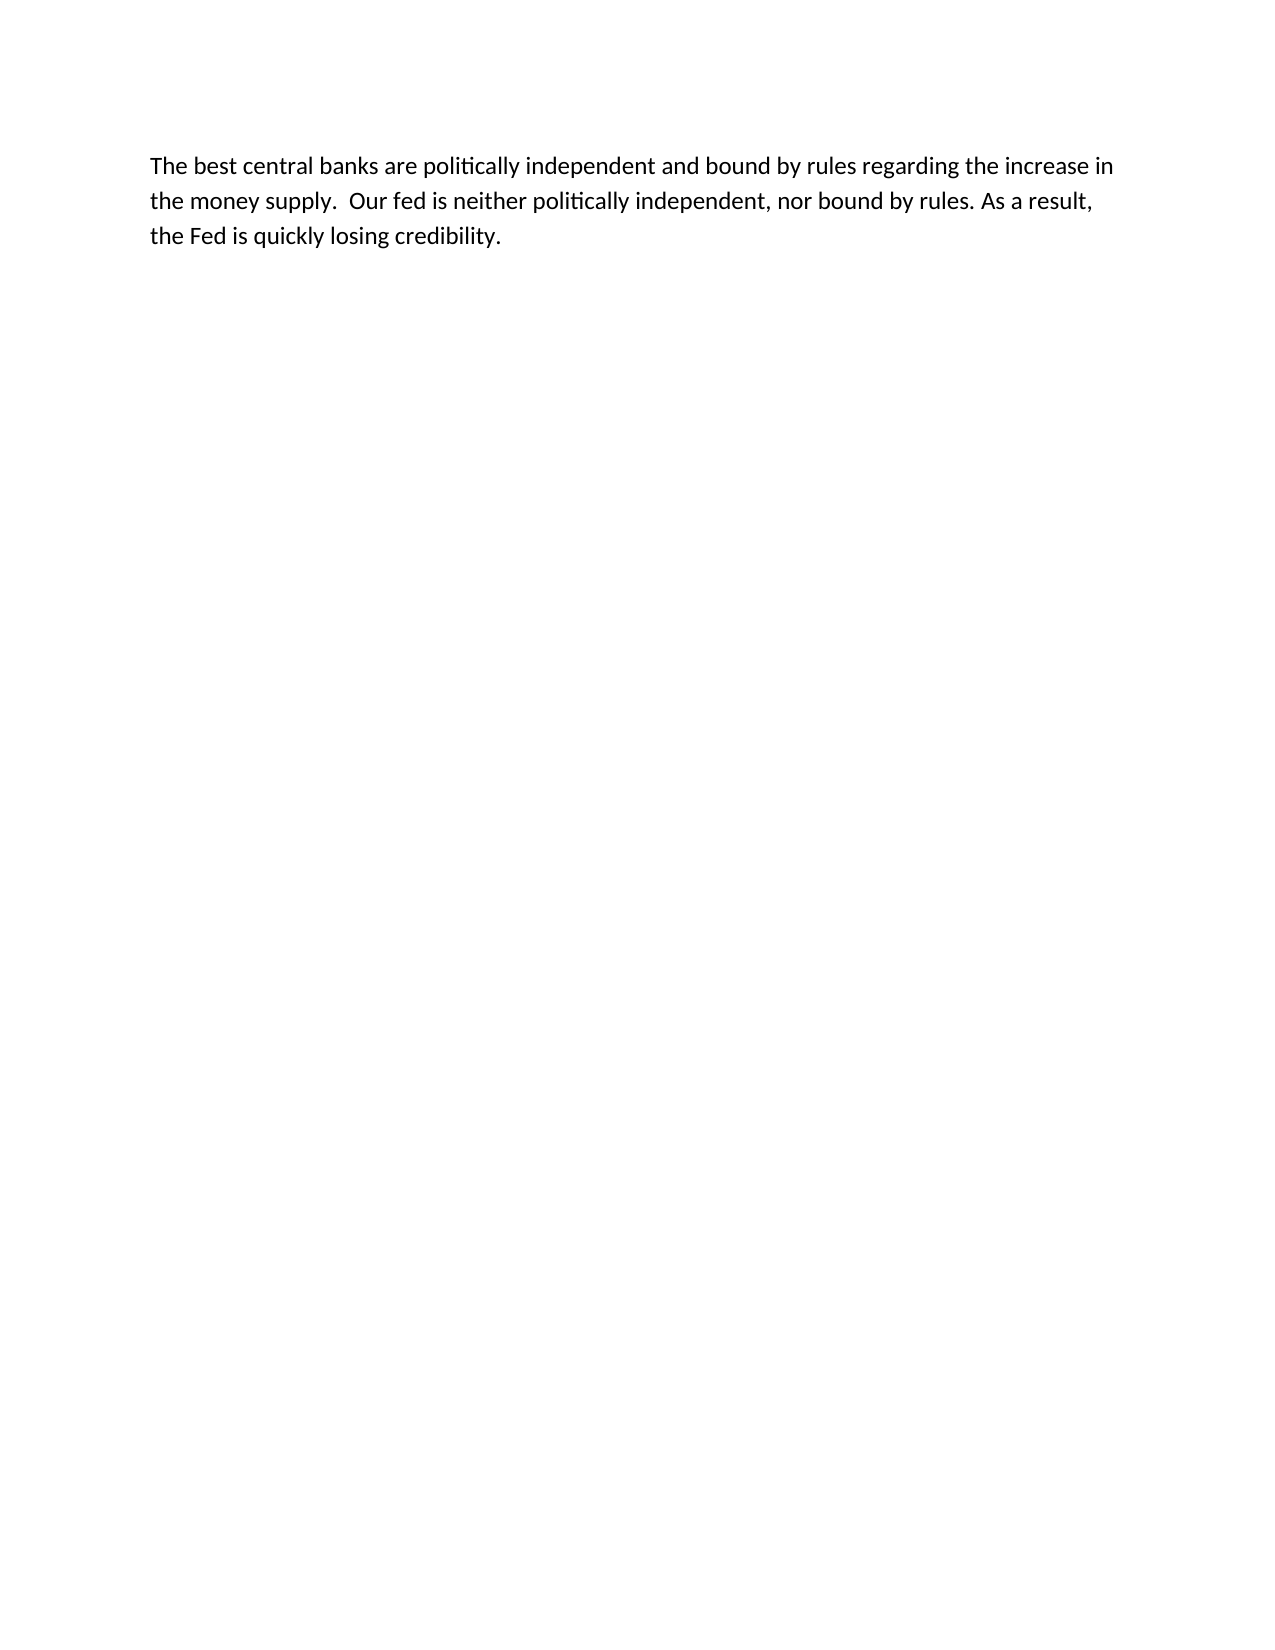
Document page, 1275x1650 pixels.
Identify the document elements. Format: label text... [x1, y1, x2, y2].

text The best central banks are politically independent and bound by rules regarding the increase in the money supply. Our fed is neither politically independent, nor bound by rules. As a result, the Fed is quickly losing credibility. [150, 150, 1125, 251]
